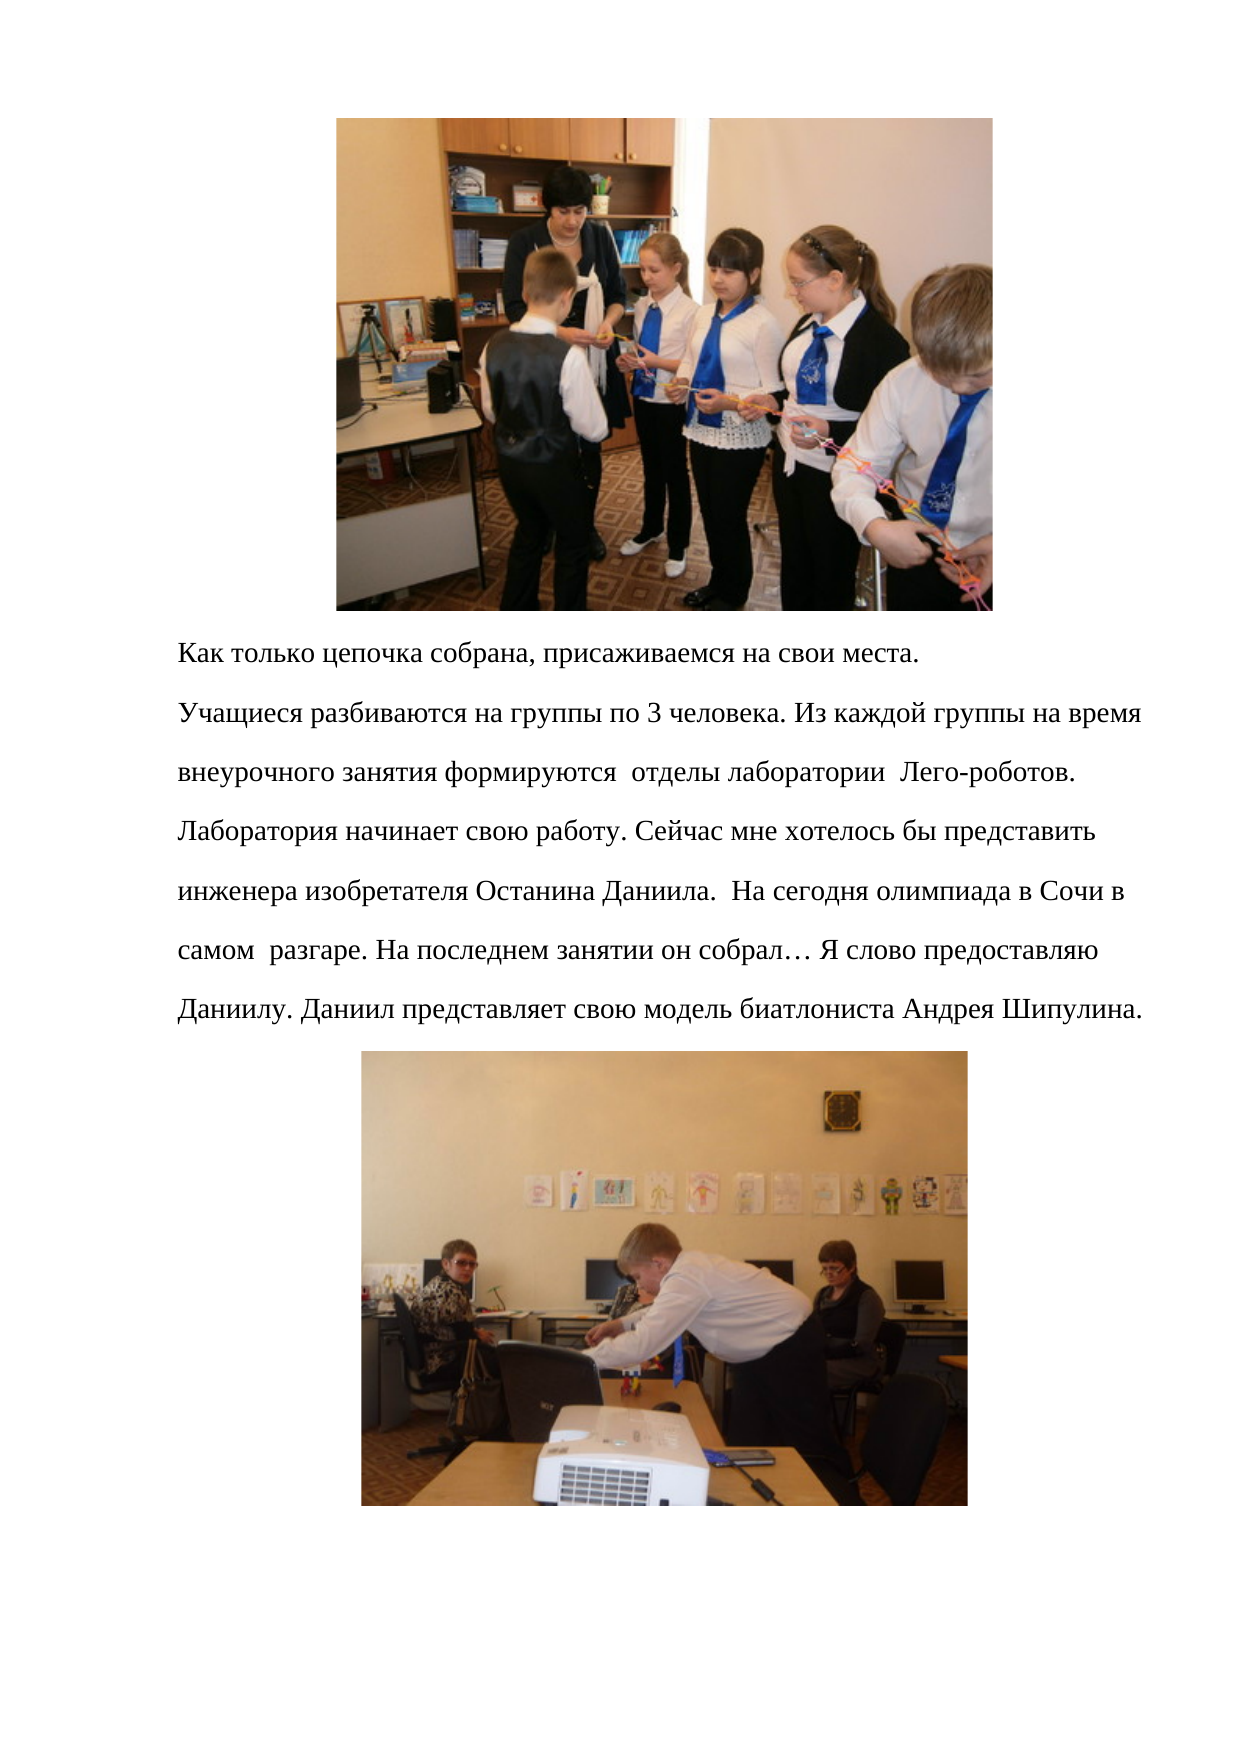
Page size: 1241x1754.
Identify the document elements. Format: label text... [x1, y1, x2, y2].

text Даниилу. Даниил представляет свою модель биатлониста Андрея Шипулина. [177, 992, 1152, 1025]
picture [361, 1051, 968, 1506]
text Лаборатория начинает свою работу. Сейчас мне хотелось бы представить [177, 813, 1152, 847]
text самом разгаре. На последнем занятии он собрал… Я слово предоставляю [177, 932, 1152, 966]
text внеурочного занятия формируются отделы лаборатории Лего-роботов. [177, 754, 1152, 788]
picture [336, 118, 993, 611]
text Учащиеся разбиваются на группы по 3 человека. Из каждой группы на время [177, 695, 1152, 728]
text Как только цепочка собрана, присаживаемся на свои места. [177, 635, 1152, 669]
text инженера изобретателя Останина Даниила. На сегодня олимпиада в Сочи в [177, 873, 1152, 906]
